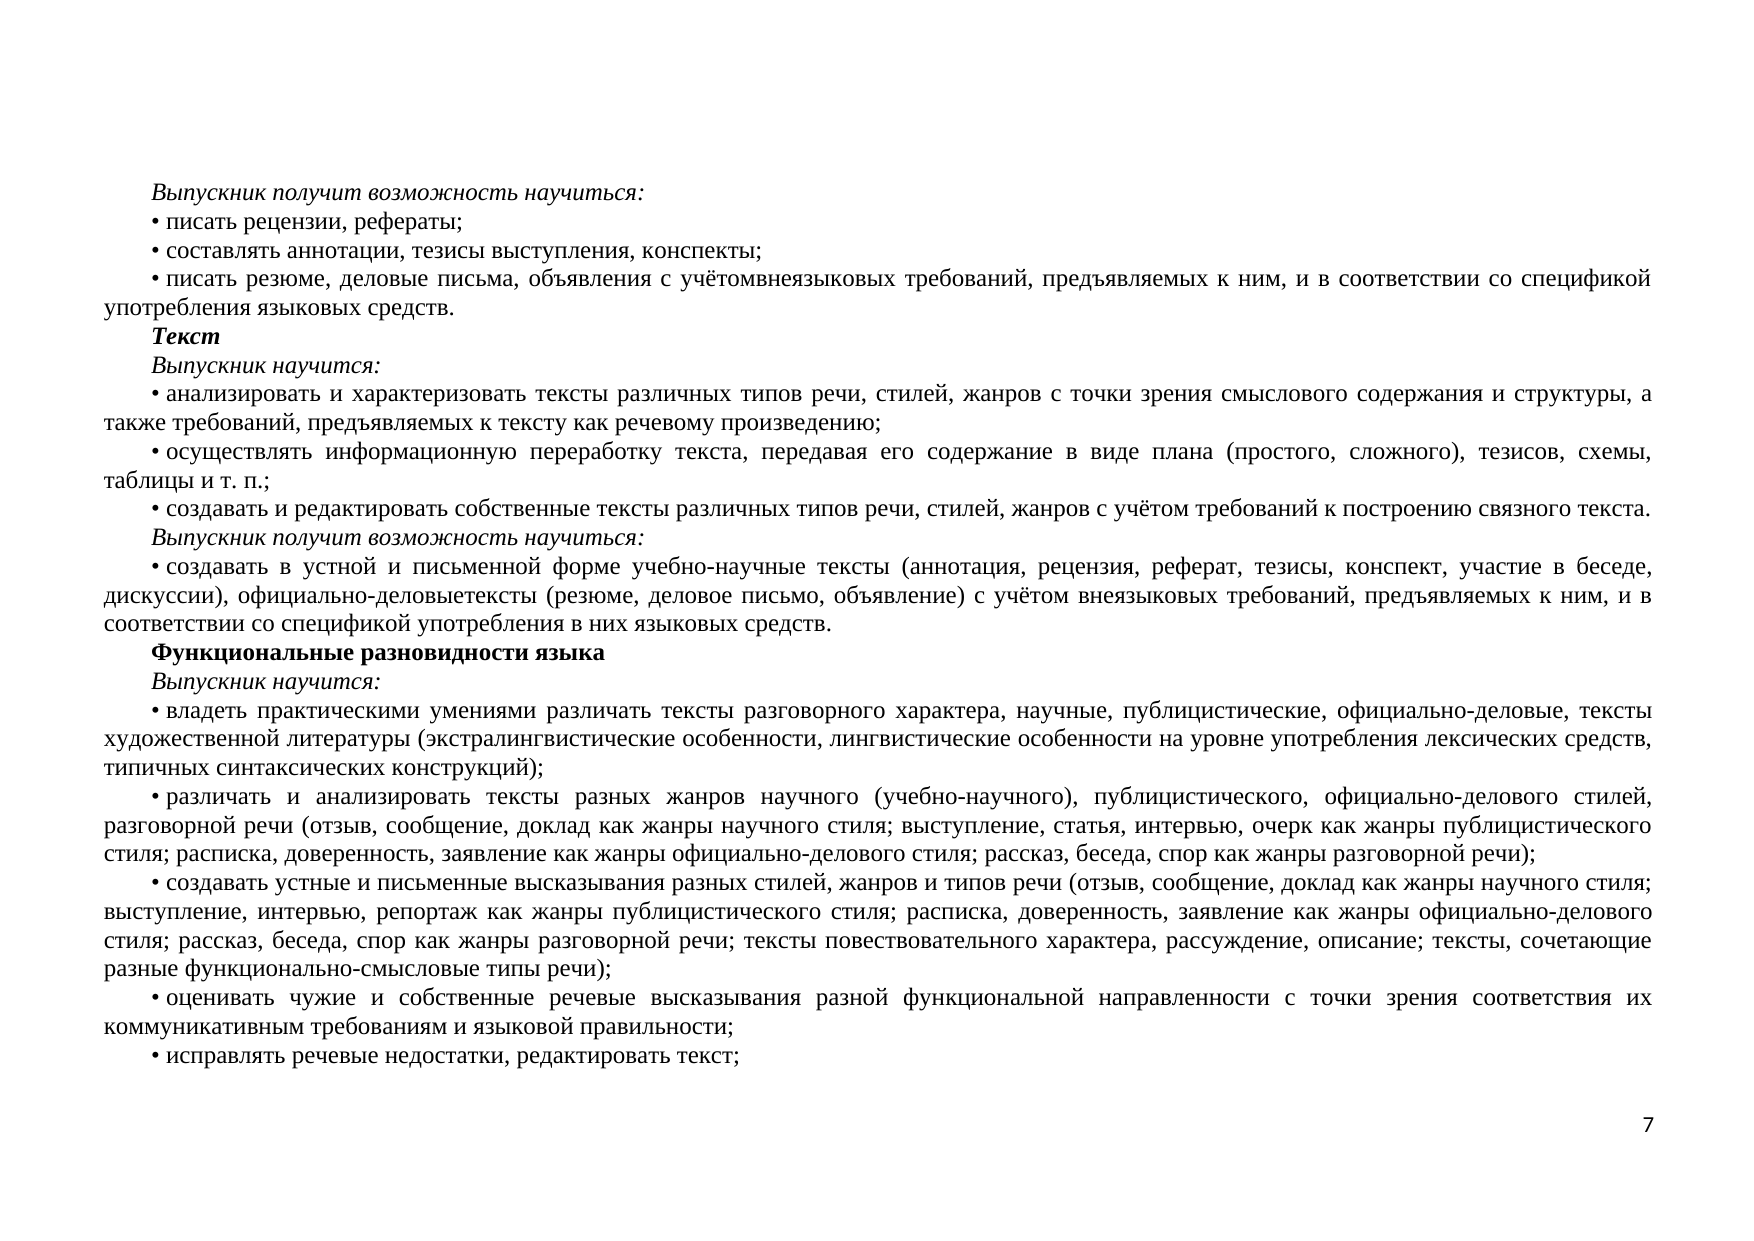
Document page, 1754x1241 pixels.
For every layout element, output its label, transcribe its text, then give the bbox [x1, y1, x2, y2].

text • различать и анализировать тексты разных жанров научного (учебно-научного), публицистического, официально-делового стилей, разговорной речи (отзыв, сообщение, доклад как жанры научного стиля; выступление, статья, интервью, очерк как жанры публицистического стиля; расписка, доверенность, заявление как жанры официально-делового стиля; рассказ, беседа, спор как жанры разговорной речи); [103, 781, 1654, 867]
text • владеть практическими умениями различать тексты разговорного характера, научные, публицистические, официально-деловые, тексты художественной литературы (экстралингвистические особенности, лингвистические особенности на уровне употребления лексических средств, типичных синтаксических конструкций); [103, 695, 1654, 781]
text • создавать устные и письменные высказывания разных стилей, жанров и типов речи (отзыв, сообщение, доклад как жанры научного стиля; выступление, интервью, репортаж как жанры публицистического стиля; расписка, доверенность, заявление как жанры официально-делового стиля; рассказ, беседа, спор как жанры разговорной речи; тексты повествовательного характера, рассуждение, описание; тексты, сочетающие разные функционально-смысловые типы речи); [103, 867, 1654, 982]
text Выпускник научится: [103, 666, 1654, 695]
text • исправлять речевые недостатки, редактировать текст; [103, 1040, 1654, 1068]
text • составлять аннотации, тезисы выступления, конспекты; [103, 235, 1654, 263]
text Выпускник научится: [103, 350, 1654, 378]
text Функциональные разновидности языка [103, 637, 1654, 666]
text • оценивать чужие и собственные речевые высказывания разной функциональной направленности с точки зрения соответствия их коммуникативным требованиям и языковой правильности; [103, 982, 1654, 1040]
text • писать рецензии, рефераты; [103, 206, 1654, 235]
text Текст [103, 321, 1654, 350]
text • анализировать и характеризовать тексты различных типов речи, стилей, жанров с точки зрения смыслового содержания и структуры, а также требований, предъявляемых к тексту как речевому произведению; [103, 378, 1654, 436]
text Выпускник получит возможность научиться: [103, 177, 1654, 206]
text • создавать в устной и письменной форме учебно-научные тексты (аннотация, рецензия, реферат, тезисы, конспект, участие в беседе, дискуссии), официально-деловыетексты (резюме, деловое письмо, объявление) с учётом внеязыковых требований, предъявляемых к ним, и в соответствии со спецификой употребления в них языковых средств. [103, 551, 1654, 637]
text Выпускник получит возможность научиться: [103, 522, 1654, 551]
text • создавать и редактировать собственные тексты различных типов речи, стилей, жанров с учётом требований к построению связного текста. [103, 493, 1654, 522]
text • осуществлять информационную переработку текста, передавая его содержание в виде плана (простого, сложного), тезисов, схемы, таблицы и т. п.; [103, 436, 1654, 493]
text • писать резюме, деловые письма, объявления с учётомвнеязыковых требований, предъявляемых к ним, и в соответствии со спецификой употребления языковых средств. [103, 263, 1654, 321]
